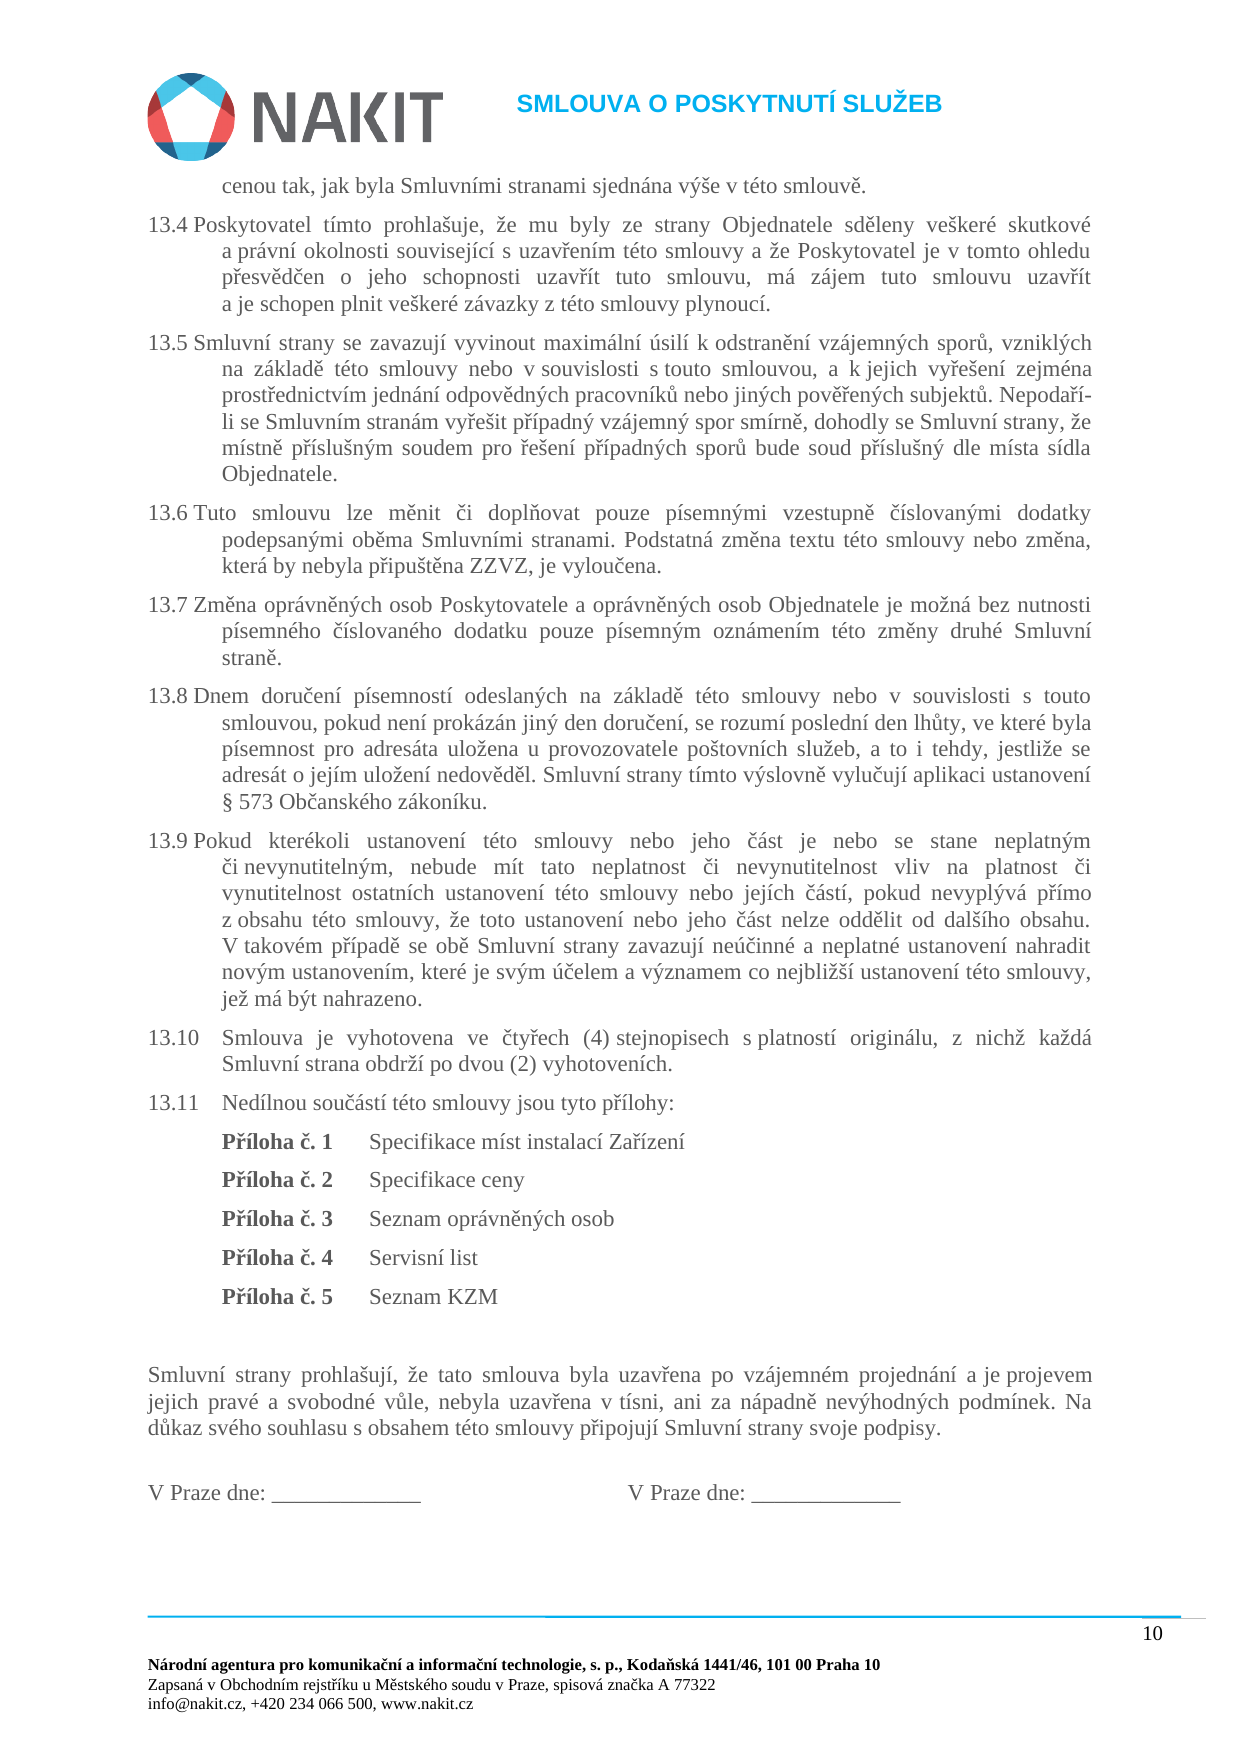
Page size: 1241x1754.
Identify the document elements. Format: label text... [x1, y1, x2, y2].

list Tuto smlouvu lze měnit či doplňovat pouze písemnými vzestupně číslovanými dodatky podepsanými oběma Smluvními stranami. Podstatná změna textu této smlouvy nebo změna, která by nebyla připuštěna ZZVZ, je vyloučena. [148, 499, 1092, 578]
list Smlouva je vyhotovena ve čtyřech (4) stejnopisech s platností originálu, z nichž každá Smluvní strana obdrží po dvou (2) vyhotoveních. [148, 1024, 1092, 1076]
picture [147, 73, 443, 161]
text Příloha č. 1 Specifikace míst instalací Zařízení [148, 1128, 1092, 1154]
text Smluvní strany prohlašují, že tato smlouva byla uzavřena po vzájemném projednání a je projevem jejich pravé a svobodné vůle, nebyla uzavřena v tísni, ani za nápadně nevýhodných podmínek. Na důkaz svého souhlasu s obsahem této smlouvy připojují Smluvní strany svoje podpisy. [148, 1361, 1092, 1441]
text Příloha č. 5 Seznam KZM [148, 1283, 1092, 1309]
list Poskytovatel tímto prohlašuje, že mu byly ze strany Objednatele sděleny veškeré skutkové a právní okolnosti související s uzavřením této smlouvy a že Poskytovatel je v tomto ohledu přesvědčen o jeho schopnosti uzavřít tuto smlouvu, má zájem tuto smlouvu uzavřít a je schopen plnit veškeré závazky z této smlouvy plynoucí. [148, 211, 1092, 316]
list Smluvní strany se zavazují vyvinout maximální úsilí k odstranění vzájemných sporů, vzniklých na základě této smlouvy nebo v souvislosti s touto smlouvou, a k jejich vyřešení zejména prostřednictvím jednání odpovědných pracovníků nebo jiných pověřených subjektů. Nepodaří-li se Smluvním stranám vyřešit případný vzájemný spor smírně, dohodly se Smluvní strany, že místně příslušným soudem pro řešení případných sporů bude soud příslušný dle místa sídla Objednatele. [148, 329, 1092, 487]
text Příloha č. 3 Seznam oprávněných osob [148, 1205, 1092, 1232]
list Pokud kterékoli ustanovení této smlouvy nebo jeho část je nebo se stane neplatným či nevynutitelným, nebude mít tato neplatnost či nevynutitelnost vliv na platnost či vynutitelnost ostatních ustanovení této smlouvy nebo jejích částí, pokud nevyplývá přímo z obsahu této smlouvy, že toto ustanovení nebo jeho část nelze oddělit od dalšího obsahu. V takovém případě se obě Smluvní strany zavazují neúčinné a neplatné ustanovení nahradit novým ustanovením, které je svým účelem a významem co nejbližší ustanovení této smlouvy, jež má být nahrazeno. [148, 827, 1092, 1011]
text Příloha č. 4 Servisní list [148, 1244, 1092, 1271]
list Změna oprávněných osob Poskytovatele a oprávněných osob Objednatele je možná bez nutnosti písemného číslovaného dodatku pouze písemným oznámením této změny druhé Smluvní straně. [148, 591, 1092, 670]
text Příloha č. 2 Specifikace ceny [148, 1167, 1092, 1193]
list Nedílnou součástí této smlouvy jsou tyto přílohy: [148, 1089, 1092, 1115]
table_header V Praze dne: _____________ [620, 1453, 1100, 1506]
list Dnem doručení písemností odeslaných na základě této smlouvy nebo v souvislosti s touto smlouvou, pokud není prokázán jiný den doručení, se rozumí poslední den lhůty, ve které byla písemnost pro adresáta uložena u provozovatele poštovních služeb, a to i tehdy, jestliže se adresát o jejím uložení nedověděl. Smluvní strany tímto výslovně vylučují aplikaci ustanovení § 573 Občanského zákoníku. [148, 682, 1092, 814]
table_header V Praze dne: _____________ [140, 1453, 620, 1506]
